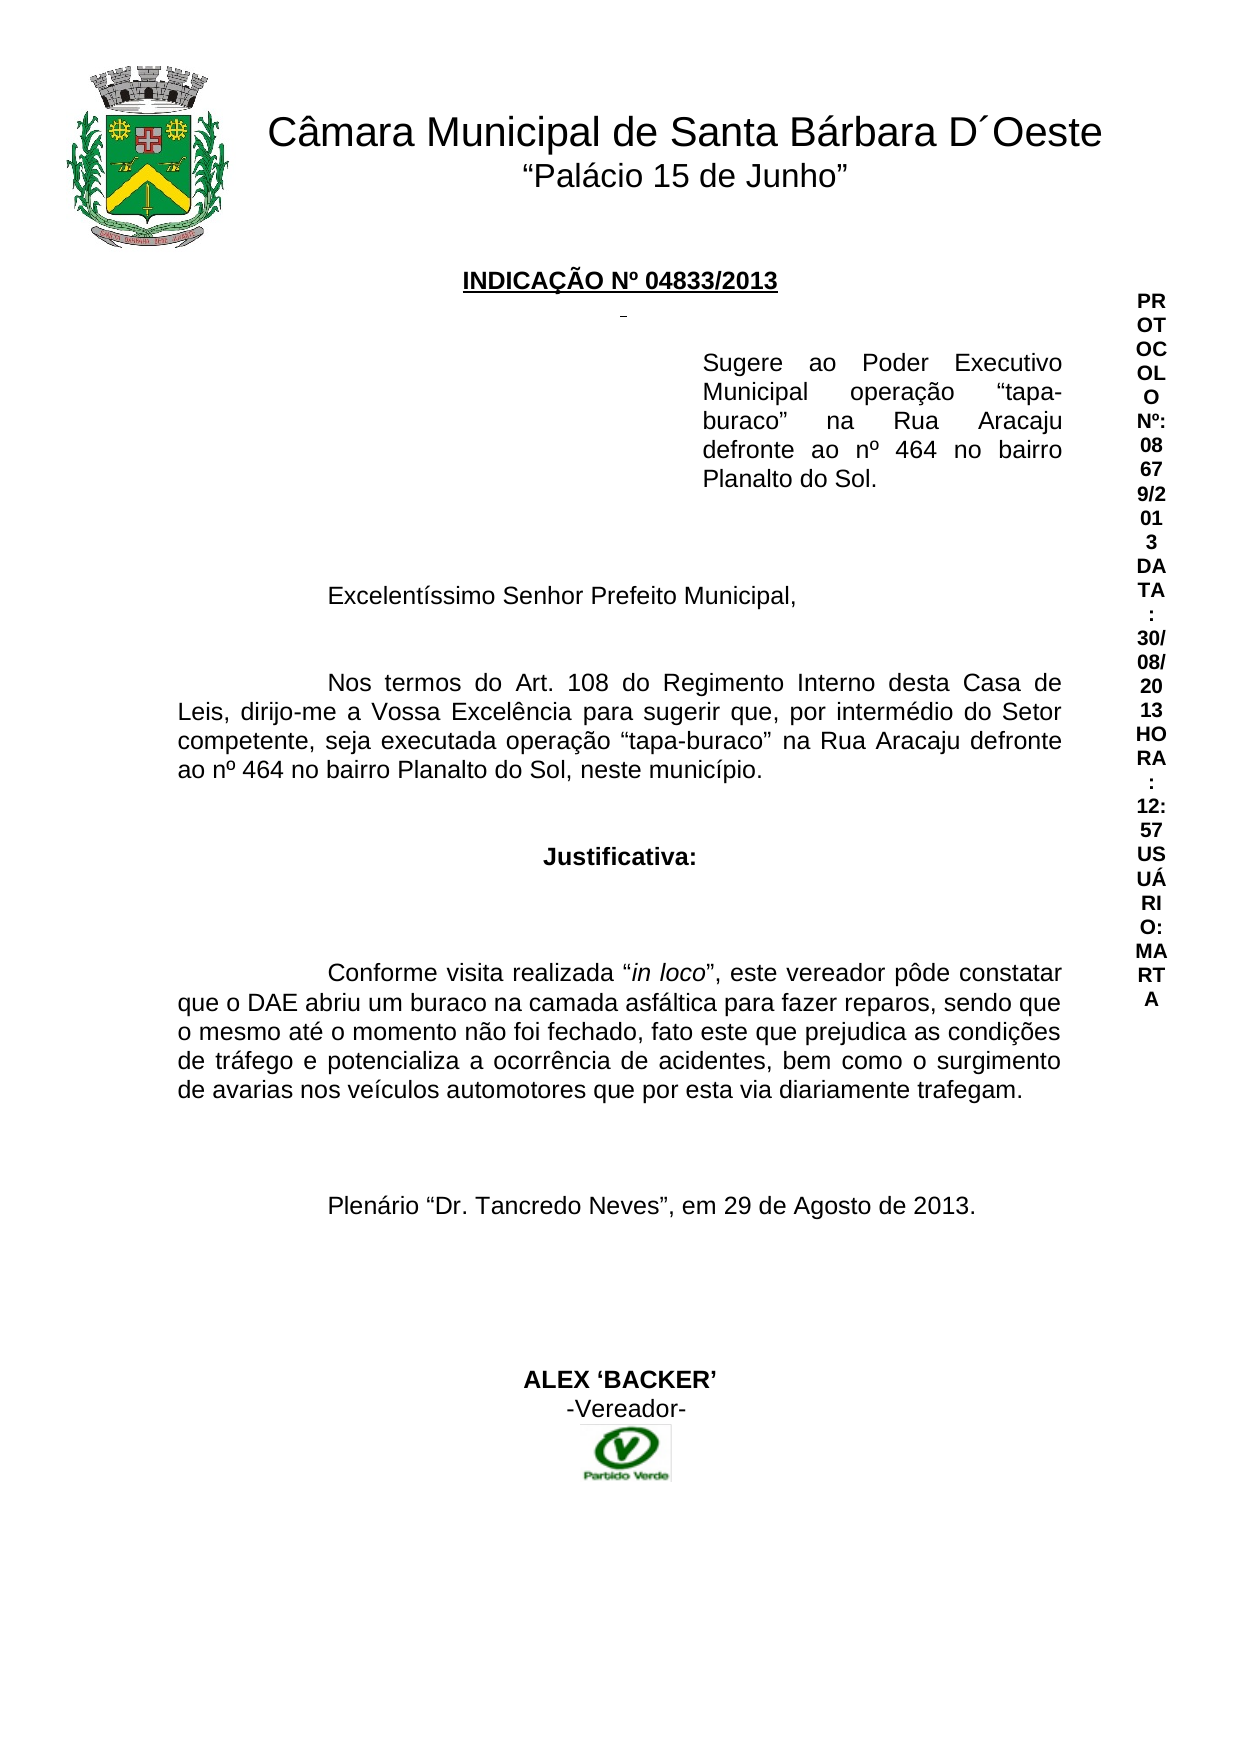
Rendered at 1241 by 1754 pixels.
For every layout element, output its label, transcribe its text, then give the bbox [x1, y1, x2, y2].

text Justificativa: [177, 842, 1063, 871]
picture [580, 1423, 673, 1482]
text Sugere ao Poder Executivo Municipal operação “tapa-buraco” na Rua Aracaju defronte ao nº 464 no bairro Planalto do Sol. [702, 348, 1063, 493]
text ALEX ‘BACKER’ [177, 1365, 1063, 1394]
picture [66, 66, 236, 255]
text Conforme visita realizada “in loco”, este vereador pôde constatar que o DAE abriu um buraco na camada asfáltica para fazer reparos, sendo que o mesmo até o momento não foi fechado, fato este que prejudica as condições de tráfego e potencializa a ocorrência de acidentes, bem como o surgimento de avarias nos veículos automotores que por esta via diariamente trafegam. [177, 958, 1063, 1104]
text -Vereador- [177, 1394, 1063, 1423]
title INDICAÇÃO Nº 04833/2013 [177, 266, 1063, 295]
text Plenário “Dr. Tancredo Neves”, em 29 de Agosto de 2013. [177, 1191, 1063, 1220]
text Excelentíssimo Senhor Prefeito Municipal, [177, 581, 1063, 609]
text Nos termos do Art. 108 do Regimento Interno desta Casa de Leis, dirijo-me a Vossa Excelência para sugerir que, por intermédio do Setor competente, seja executada operação “tapa-buraco” na Rua Aracaju defronte ao nº 464 no bairro Planalto do Sol, neste município. [177, 668, 1063, 784]
